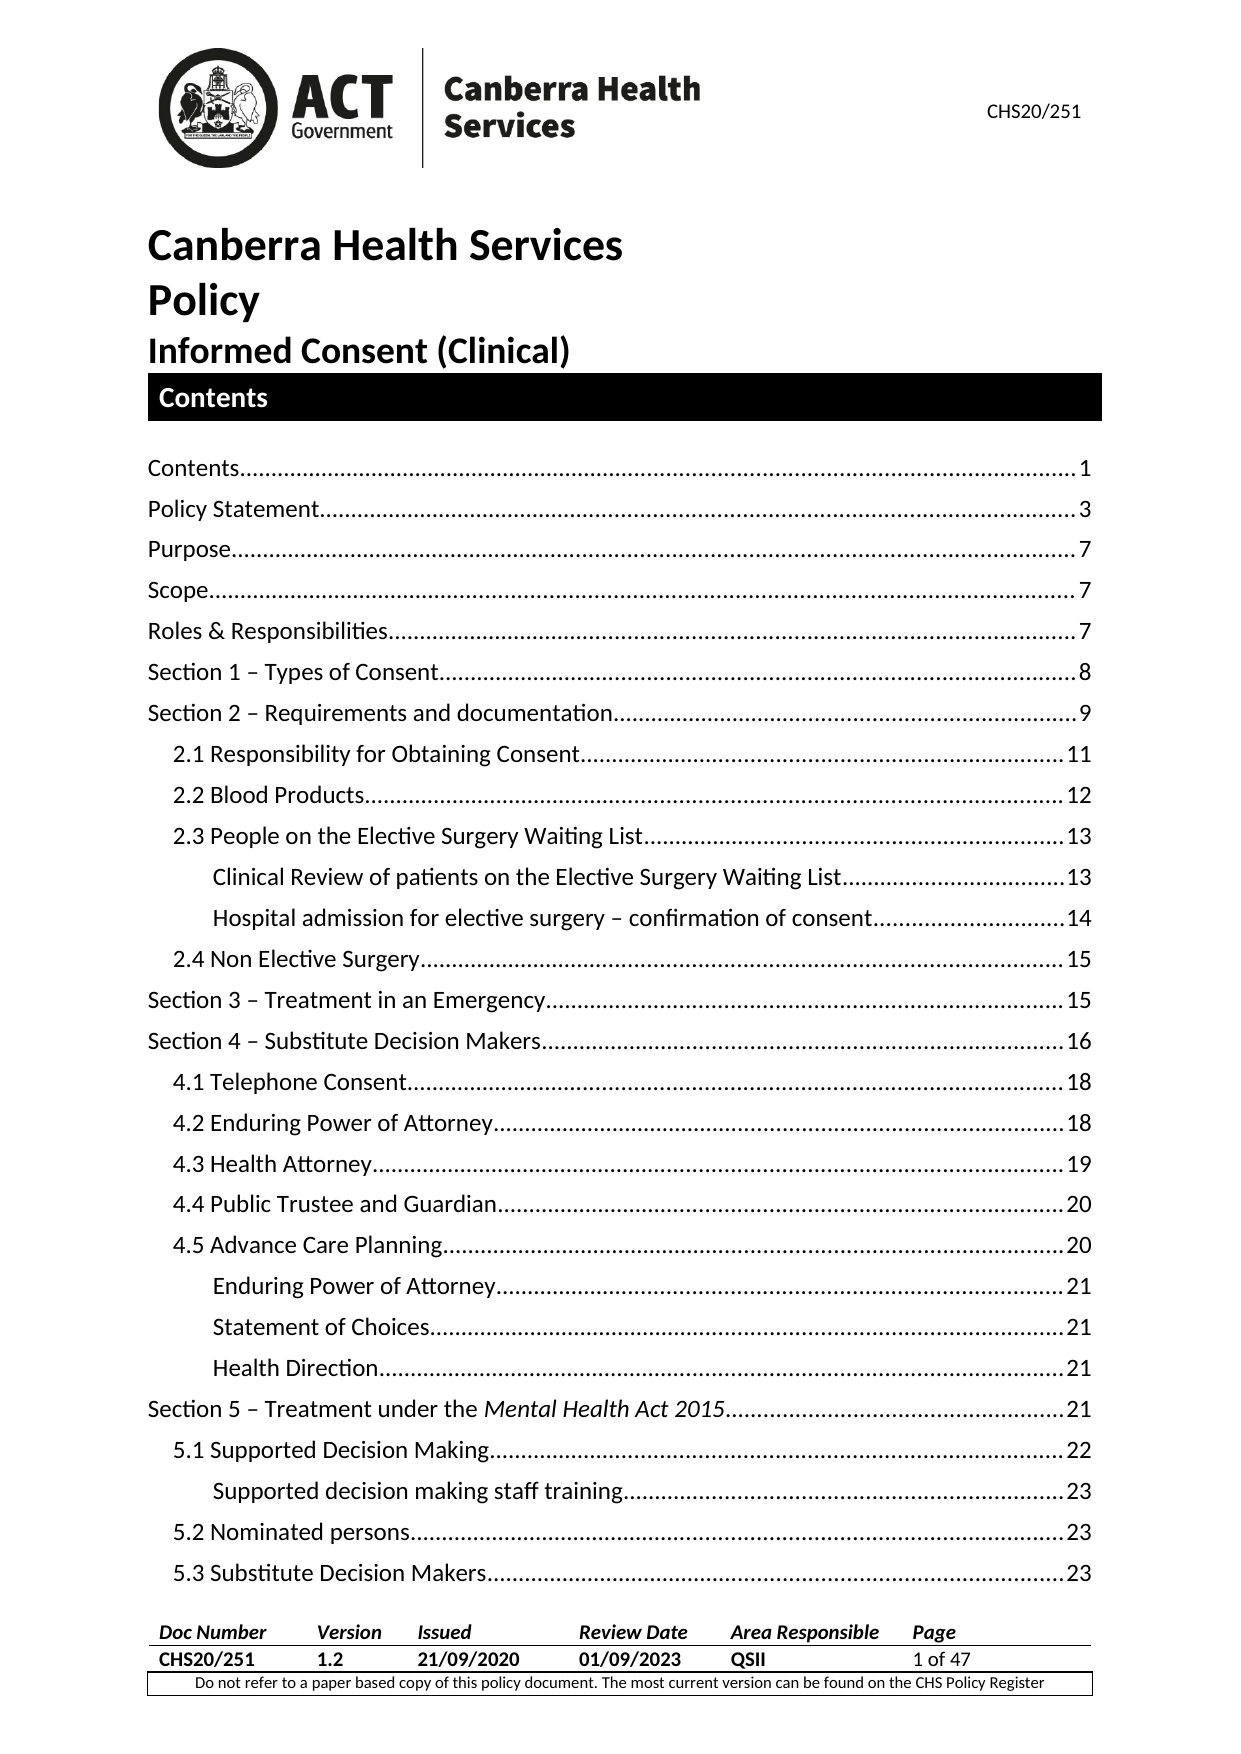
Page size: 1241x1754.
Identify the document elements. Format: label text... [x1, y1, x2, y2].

text Canberra Health Services [148, 215, 1092, 271]
text Roles & Responsibilities 7 [148, 616, 1092, 646]
text 4.2 Enduring Power of Attorney 18 [173, 1107, 1092, 1137]
text Enduring Power of Attorney 21 [213, 1271, 1092, 1301]
table_header Contents [148, 373, 1102, 421]
text Health Direction 21 [213, 1352, 1092, 1383]
text Scope 7 [148, 574, 1092, 605]
text 5.1 Supported Decision Making 22 [173, 1434, 1092, 1465]
text 4.5 Advance Care Planning 20 [173, 1229, 1092, 1260]
picture [158, 48, 700, 168]
text 4.1 Telephone Consent 18 [173, 1066, 1092, 1096]
text Policy Statement 3 [148, 493, 1092, 523]
text Section 3 – Treatment in an Emergency 15 [148, 984, 1092, 1014]
text 2.3 People on the Elective Surgery Waiting List 13 [173, 820, 1092, 851]
text 5.2 Nominated persons 23 [173, 1516, 1092, 1547]
text Supported decision making staff training 23 [213, 1475, 1092, 1506]
text Informed Consent (Clinical) [148, 327, 1092, 373]
text 4.4 Public Trustee and Guardian 20 [173, 1189, 1092, 1219]
text Section 2 – Requirements and documentation 9 [148, 697, 1092, 728]
text Section 4 – Substitute Decision Makers 16 [148, 1025, 1092, 1055]
text 5.3 Substitute Decision Makers 23 [173, 1557, 1092, 1588]
text Statement of Choices 21 [213, 1311, 1092, 1342]
text Clinical Review of patients on the Elective Surgery Waiting List 13 [213, 861, 1092, 892]
text Contents 1 [148, 452, 1092, 482]
text Hospital admission for elective surgery – confirmation of consent 14 [213, 902, 1092, 933]
text 2.1 Responsibility for Obtaining Consent 11 [173, 738, 1092, 769]
text 2.4 Non Elective Surgery 15 [173, 943, 1092, 973]
text Policy [148, 271, 1092, 327]
text Section 1 – Types of Consent 8 [148, 656, 1092, 687]
text Section 5 – Treatment under the Mental Health Act 2015 21 [148, 1393, 1092, 1424]
text 2.2 Blood Products 12 [173, 779, 1092, 810]
text Purpose 7 [148, 534, 1092, 564]
text 4.3 Health Attorney 19 [173, 1148, 1092, 1178]
